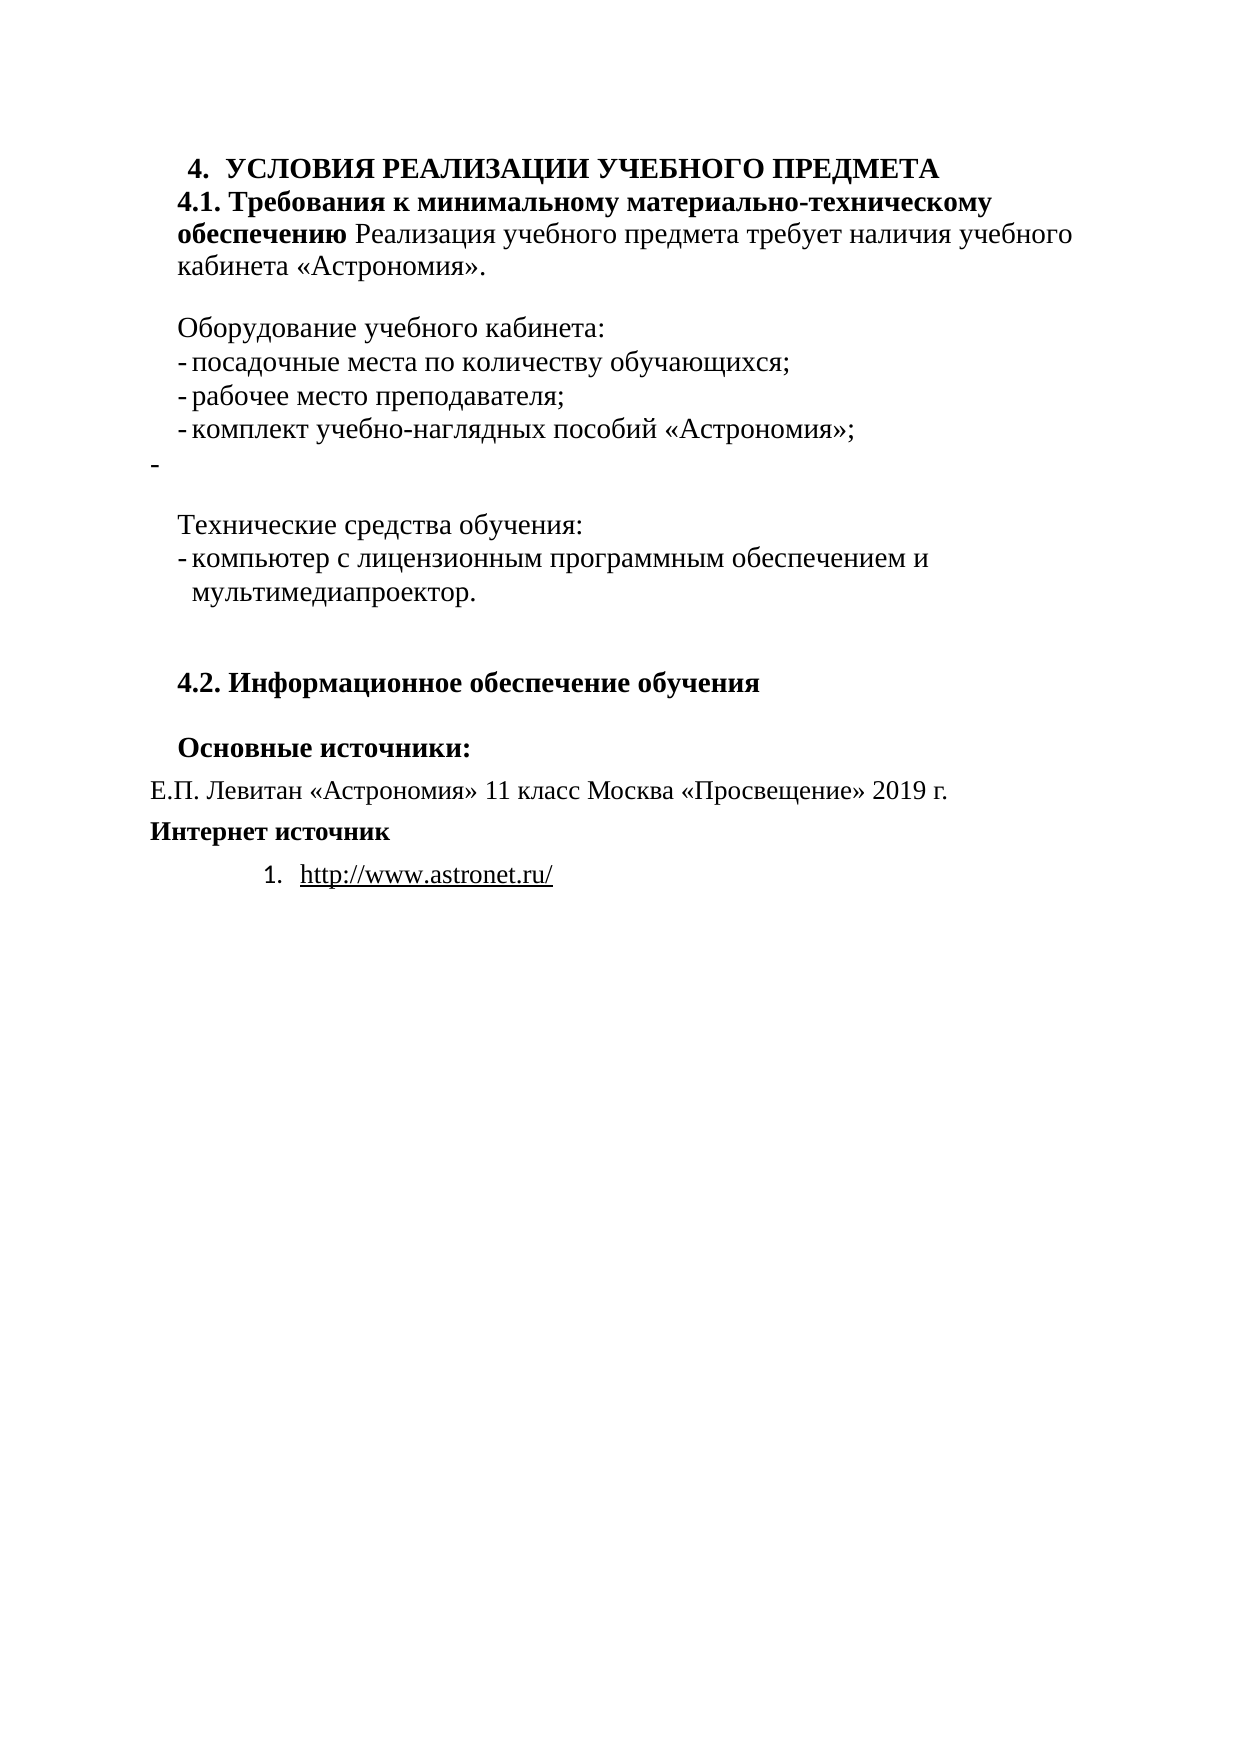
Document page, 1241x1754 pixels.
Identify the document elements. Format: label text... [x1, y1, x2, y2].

list Интернет источник [150, 815, 1152, 847]
text 4.2. Информационное обеспечение обучения [177, 666, 1152, 699]
list компьютер с лицензионным программным обеспечением и мультимедиапроектор. [177, 541, 1152, 608]
text Технические средства обучения: [177, 507, 1152, 541]
list Е.П. Левитан «Астрономия» 11 класс Москва «Просвещение» 2019 г. [150, 774, 1152, 805]
text 4.1. Требования к минимальному материально-техническому обеспечению Реализация учебного предмета требует наличия учебного кабинета «Астрономия». [177, 186, 1089, 282]
text Основные источники: [177, 730, 1152, 763]
list http://www.astronet.ru/ [262, 857, 1152, 890]
text Оборудование учебного кабинета: [177, 311, 1152, 344]
list комплект учебно-наглядных пособий «Астрономия»; [177, 411, 1152, 445]
list рабочее место преподавателя; [177, 378, 1152, 411]
list УСЛОВИЯ РЕАЛИЗАЦИИ УЧЕБНОГО ПРЕДМЕТА [187, 151, 1152, 185]
list посадочные места по количеству обучающихся; [177, 344, 1152, 378]
